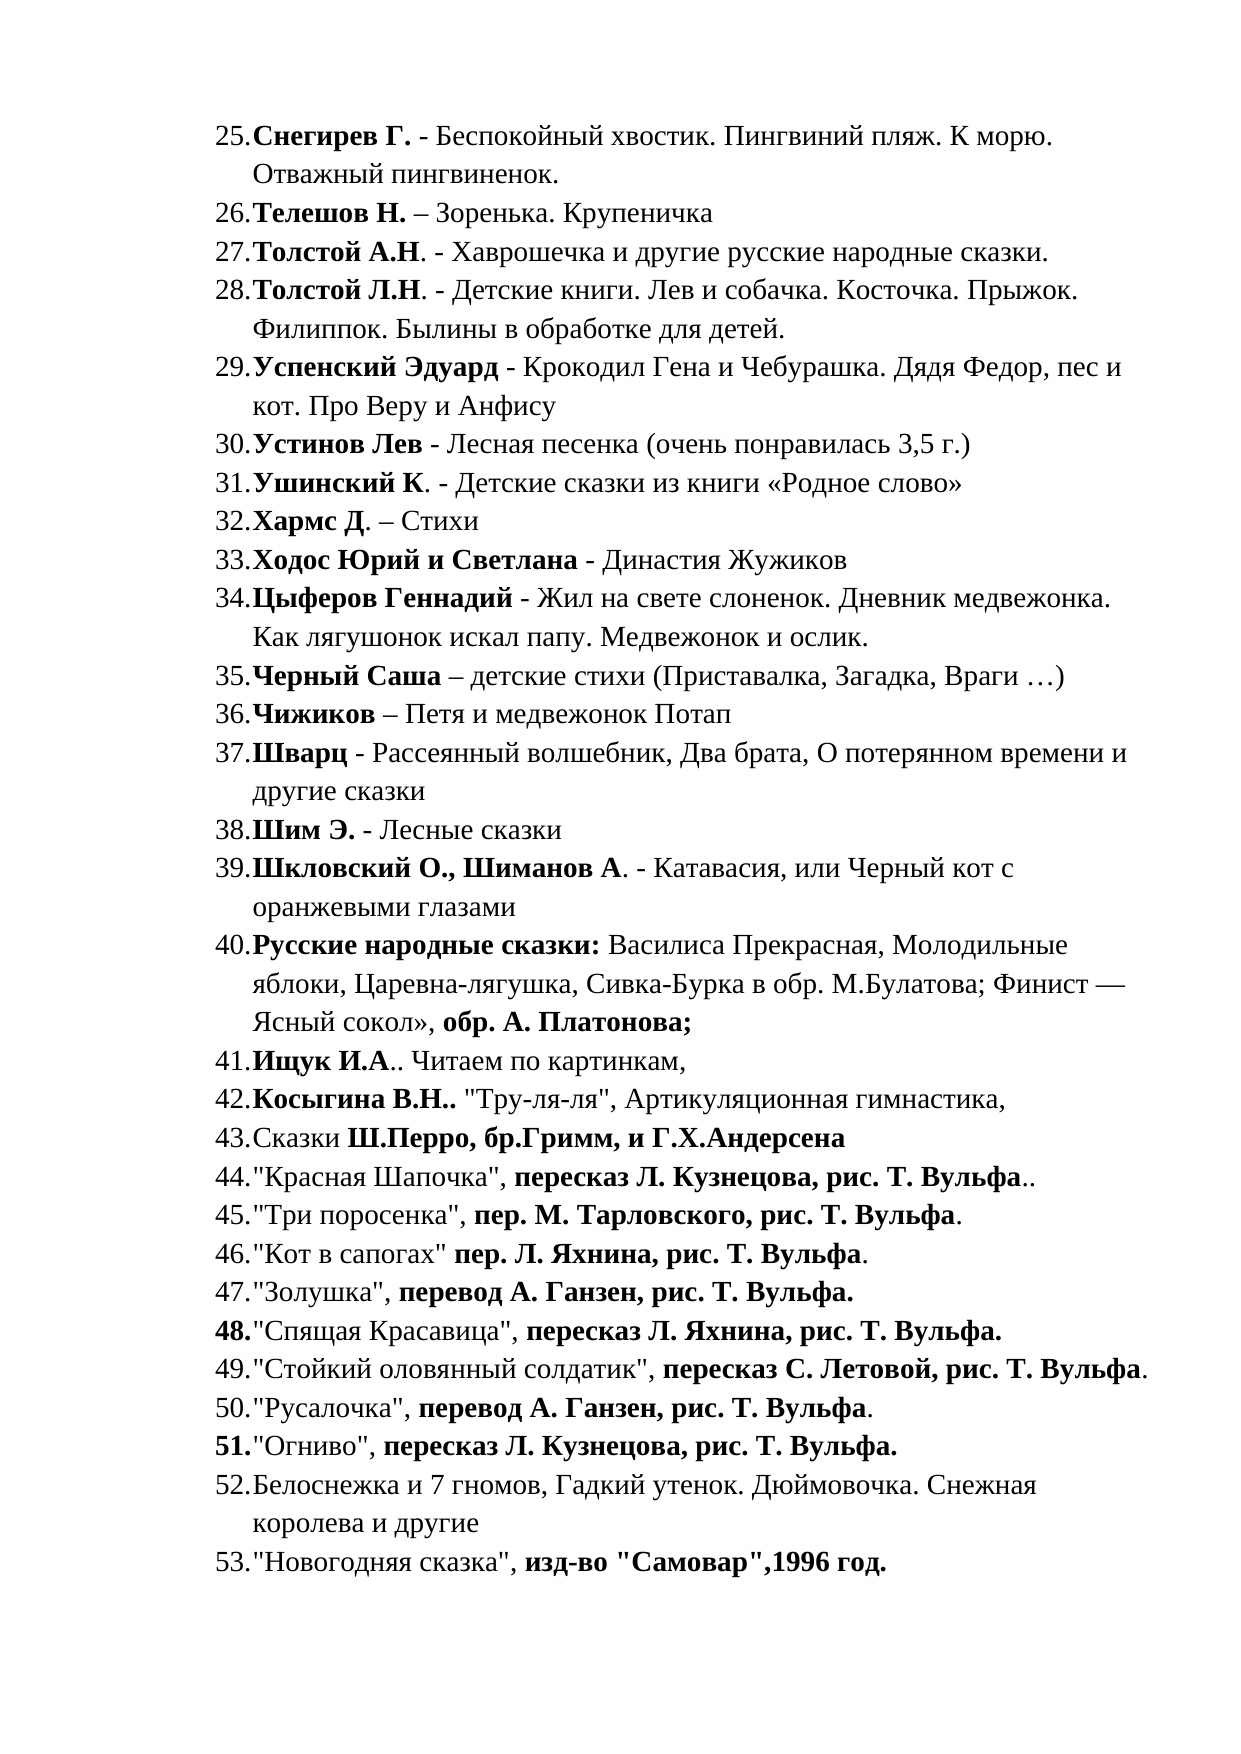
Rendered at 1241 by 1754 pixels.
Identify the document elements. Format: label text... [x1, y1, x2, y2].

list Черный Саша – детские стихи (Приставалка, Загадка, Враги …) [215, 658, 1152, 691]
list "Кот в сапогах" пер. Л. Яхнина, рис. Т. Вульфа. [215, 1236, 1152, 1269]
list Шим Э. - Лесные сказки [215, 812, 1152, 845]
list Шкловский О., Шиманов А. - Катавасия, или Черный кот с оранжевыми глазами [215, 850, 1152, 922]
list "Три поросенка", пер. М. Тарловского, рис. Т. Вульфа. [215, 1197, 1152, 1231]
list Чижиков – Петя и медвежонок Потап [215, 696, 1152, 730]
list "Стойкий оловянный солдатик", пересказ С. Летовой, рис. Т. Вульфа. [215, 1351, 1152, 1385]
list "Красная Шапочка", пересказ Л. Кузнецова, рис. Т. Вульфа.. [215, 1159, 1152, 1192]
list "Огниво", пересказ Л. Кузнецова, рис. Т. Вульфа. [215, 1428, 1152, 1462]
list Ищук И.А.. Читаем по картинкам, [215, 1043, 1152, 1077]
list Ушинский К. - Детские сказки из книги «Родное слово» [215, 465, 1152, 498]
list Шварц - Рассеянный волшебник, Два брата, О потерянном времени и другие сказки [215, 735, 1152, 807]
list Успенский Эдуард - Крокодил Гена и Чебурашка. Дядя Федор, пес и кот. Про Веру и Анфису [215, 349, 1152, 421]
list Цыферов Геннадий - Жил на свете слоненок. Дневник медвежонка. Как лягушонок искал папу. Медвежонок и ослик. [215, 581, 1152, 653]
list Русские народные сказки: Василиса Прекрасная, Молодильные яблоки, Царевна-лягушка, Сивка-Бурка в обр. М.Булатова; Финист —Ясный сокол», обр. А. Платонова; [215, 927, 1152, 1038]
list "Русалочка", перевод А. Ганзен, рис. Т. Вульфа. [215, 1390, 1152, 1423]
list Сказки Ш.Перро, бр.Гримм, и Г.Х.Андерсена [215, 1120, 1152, 1154]
list Толстой Л.Н. - Детские книги. Лев и собачка. Косточка. Прыжок. Филиппок. Былины в обработке для детей. [215, 272, 1152, 344]
list Белоснежка и 7 гномов, Гадкий утенок. Дюймовочка. Снежная королева и другие [215, 1467, 1152, 1539]
list Устинов Лев - Лесная песенка (очень понравилась 3,5 г.) [215, 426, 1152, 460]
list "Новогодняя сказка", изд-во "Самовар",1996 год. [215, 1544, 1152, 1578]
list Хармс Д. – Стихи [215, 503, 1152, 537]
list Косыгина В.Н.. "Тру-ля-ля", Артикуляционная гимнастика, [215, 1082, 1152, 1115]
list "Спящая Красавица", пересказ Л. Яхнина, рис. Т. Вульфа. [215, 1313, 1152, 1346]
list Телешов Н. – Зоренька. Крупеничка [215, 195, 1152, 229]
list Ходос Юрий и Светлана - Династия Жужиков [215, 542, 1152, 576]
list "Золушка", перевод А. Ганзен, рис. Т. Вульфа. [215, 1274, 1152, 1308]
list Толстой А.Н. - Хаврошечка и другие русские народные сказки. [215, 234, 1152, 267]
list Снегирев Г. - Беспокойный хвостик. Пингвиний пляж. К морю. Отважный пингвиненок. [215, 118, 1152, 190]
